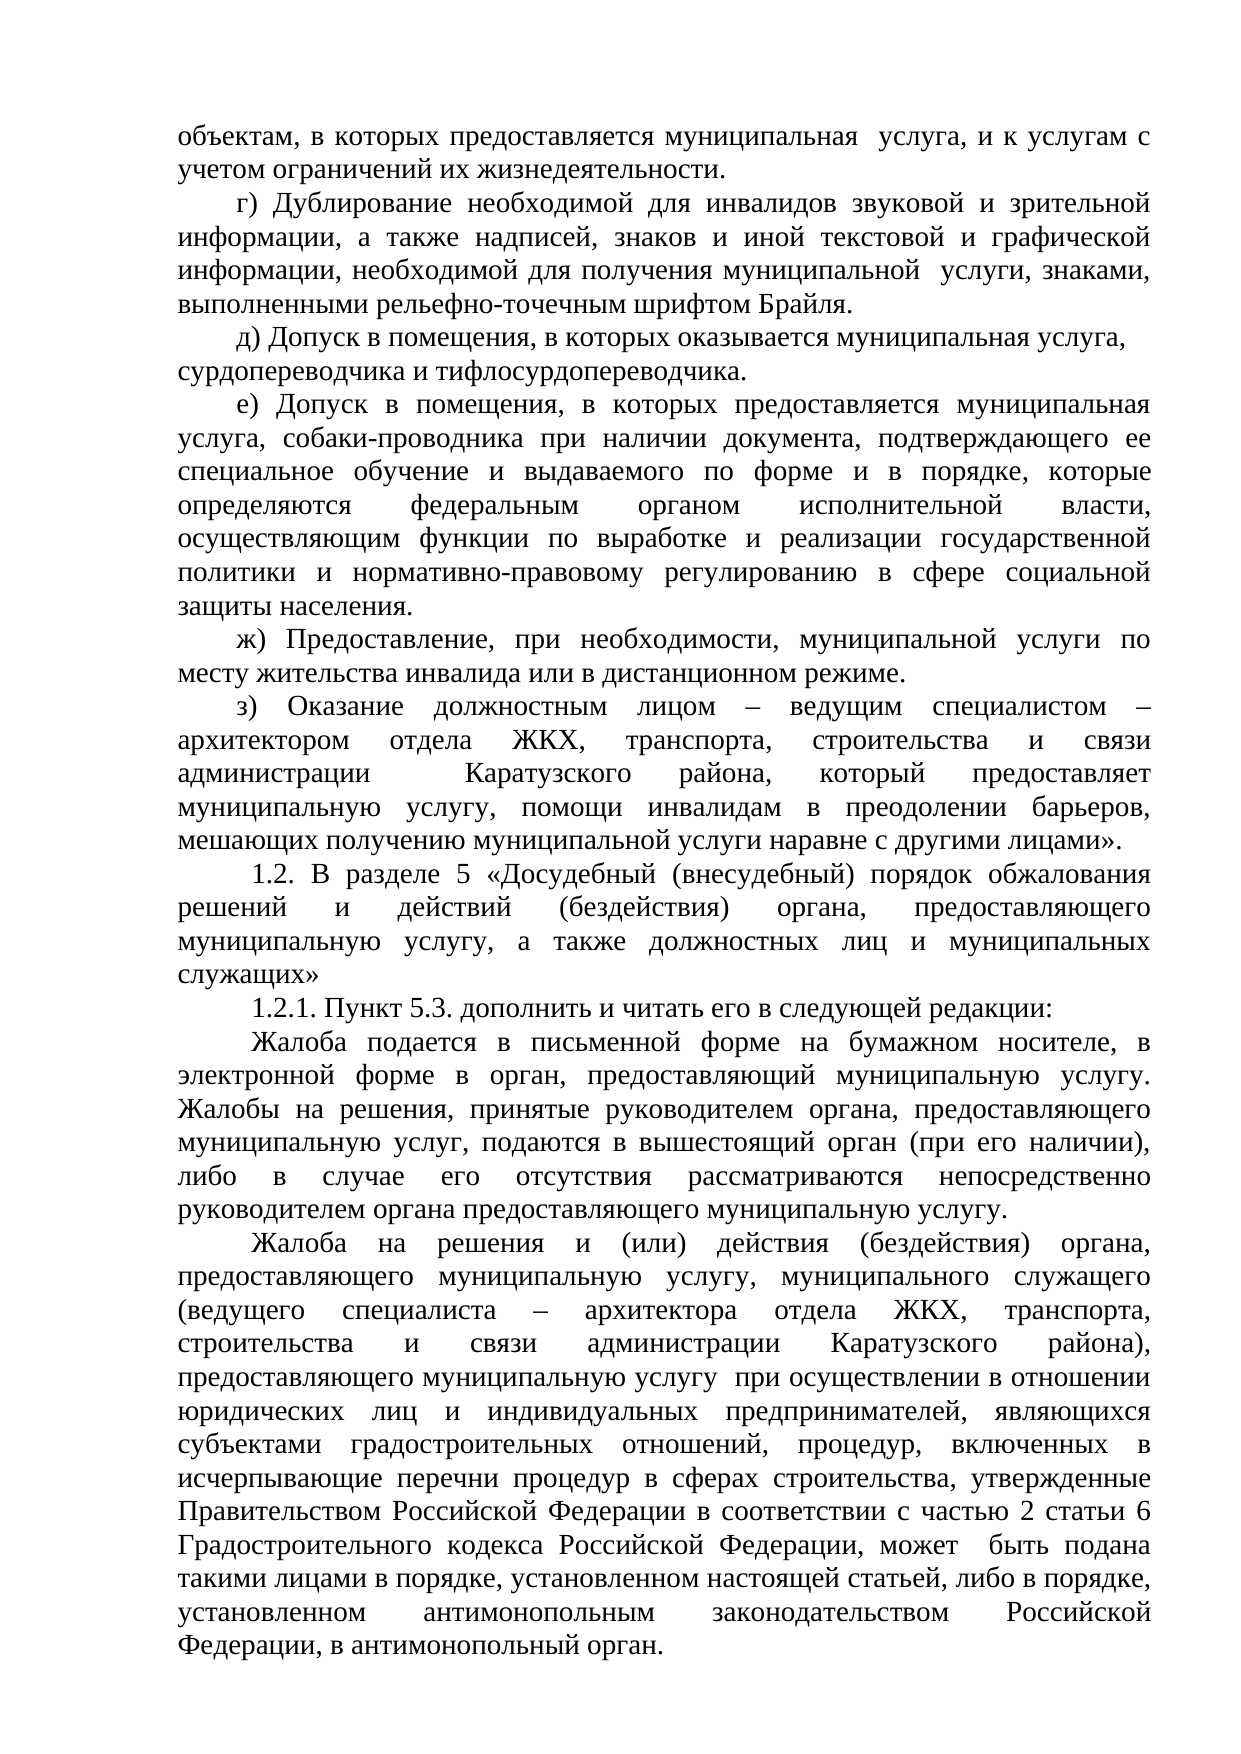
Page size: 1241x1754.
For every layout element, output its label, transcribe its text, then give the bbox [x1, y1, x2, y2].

text д) Допуск в помещения, в которых оказывается муниципальная услуга, сурдопереводчика и тифлосурдопереводчика. [177, 319, 1152, 386]
text е) Допуск в помещения, в которых предоставляется муниципальная услуга, собаки-проводника при наличии документа, подтверждающего ее специальное обучение и выдаваемого по форме и в порядке, которые определяются федеральным органом исполнительной власти, осуществляющим функции по выработке и реализации государственной политики и нормативно-правовому регулированию в сфере социальной защиты населения. [177, 386, 1152, 621]
text 1.2.1. Пункт 5.3. дополнить и читать его в следующей редакции: [177, 990, 1152, 1024]
text г) Дублирование необходимой для инвалидов звуковой и зрительной информации, а также надписей, знаков и иной текстовой и графической информации, необходимой для получения муниципальной услуги, знаками, выполненными рельефно-точечным шрифтом Брайля. [177, 185, 1152, 319]
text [177, 118, 1152, 185]
text 1.2. В разделе 5 «Досудебный (внесудебный) порядок обжалования решений и действий (бездействия) органа, предоставляющего муниципальную услугу, а также должностных лиц и муниципальных служащих» [177, 856, 1152, 990]
text ж) Предоставление, при необходимости, муниципальной услуги по месту жительства инвалида или в дистанционном режиме. [177, 621, 1152, 688]
text Жалоба подается в письменной форме на бумажном носителе, в электронной форме в орган, предоставляющий муниципальную услугу. Жалобы на решения, принятые руководителем органа, предоставляющего муниципальную услуг, подаются в вышестоящий орган (при его наличии), либо в случае его отсутствия рассматриваются непосредственно руководителем органа предоставляющего муниципальную услугу. [177, 1024, 1152, 1225]
text з) Оказание должностным лицом – ведущим специалистом – архитектором отдела ЖКХ, транспорта, строительства и связи администрации Каратузского района, который предоставляет муниципальную услугу, помощи инвалидам в преодолении барьеров, мешающих получению муниципальной услуги наравне с другими лицами». [177, 688, 1152, 856]
text Жалоба на решения и (или) действия (бездействия) органа, предоставляющего муниципальную услугу, муниципального служащего (ведущего специалиста – архитектора отдела ЖКХ, транспорта, строительства и связи администрации Каратузского района), предоставляющего муниципальную услугу при осуществлении в отношении юридических лиц и индивидуальных предпринимателей, являющихся субъектами градостроительных отношений, процедур, включенных в исчерпывающие перечни процедур в сферах строительства, утвержденные Правительством Российской Федерации в соответствии с частью 2 статьи 6 Градостроительного кодекса Российской Федерации, может быть подана такими лицами в порядке, установленном настоящей статьей, либо в порядке, установленном антимонопольным законодательством Российской Федерации, в антимонопольный орган. [177, 1225, 1152, 1661]
